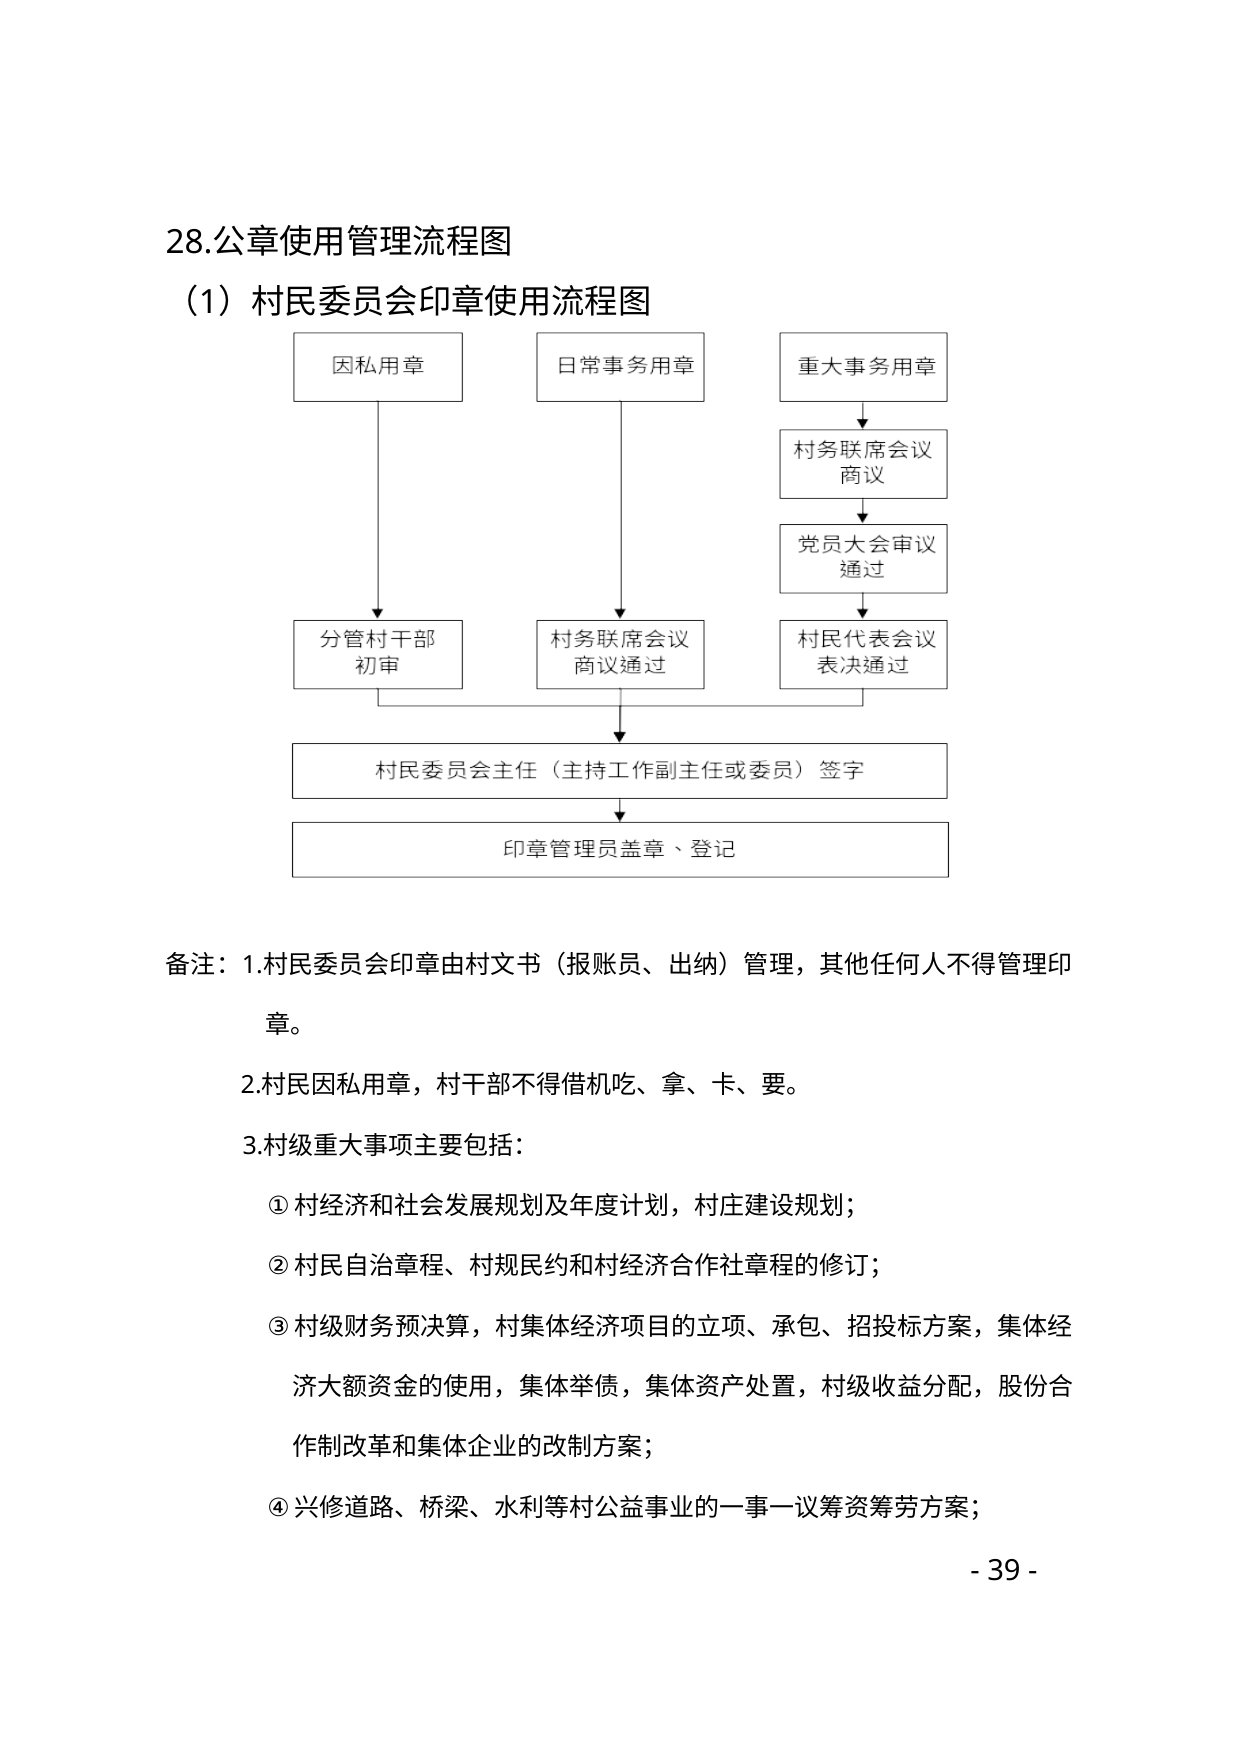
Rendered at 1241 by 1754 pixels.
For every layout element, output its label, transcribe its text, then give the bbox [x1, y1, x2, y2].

text ②村民自治章程、村规民约和村经济合作社章程的修订； [267, 1234, 1075, 1294]
text 备注：1.村民委员会印章由村文书（报账员、出纳）管理，其他任何人不得管理印章。 [165, 932, 1075, 1053]
text ①村经济和社会发展规划及年度计划，村庄建设规划； [267, 1173, 1075, 1234]
text 2.村民因私用章，村干部不得借机吃、拿、卡、要。 [165, 1053, 1075, 1113]
text ③村级财务预决算，村集体经济项目的立项、承包、招投标方案，集体经济大额资金的使用，集体举债，集体资产处置，村级收益分配，股份合作制改革和集体企业的改制方案； [267, 1294, 1075, 1475]
text ④兴修道路、桥梁、水利等村公益事业的一事一议筹资筹劳方案； [267, 1475, 1075, 1535]
text （1）村民委员会印章使用流程图 [165, 269, 1075, 329]
text 3.村级重大事项主要包括： [242, 1113, 1075, 1173]
text 28.公章使用管理流程图 [165, 208, 1075, 269]
